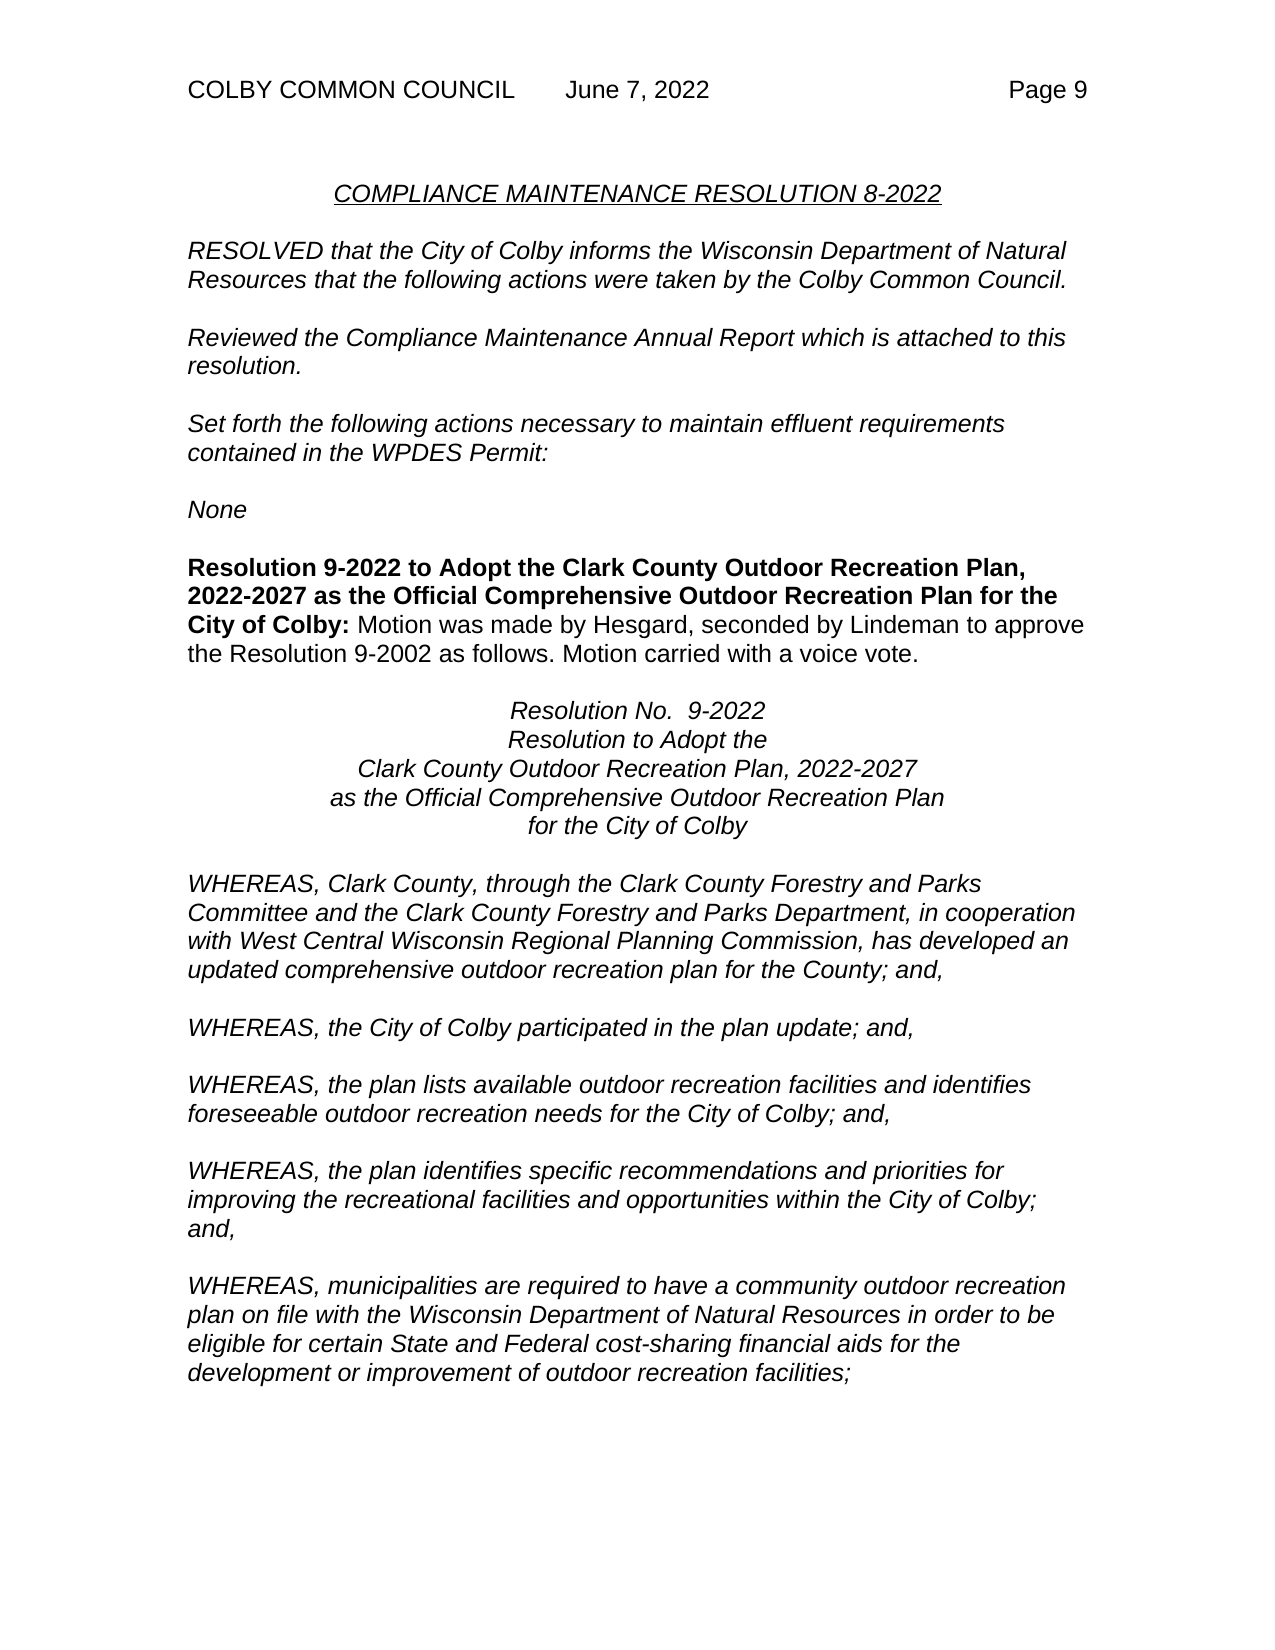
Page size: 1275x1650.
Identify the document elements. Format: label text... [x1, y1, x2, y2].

text WHEREAS, the City of Colby participated in the plan update; and, [187, 1012, 1087, 1041]
text as the Official Comprehensive Outdoor Recreation Plan [187, 782, 1087, 811]
text WHEREAS, the plan lists available outdoor recreation facilities and identifies foreseeable outdoor recreation needs for the City of Colby; and, [187, 1070, 1087, 1127]
text WHEREAS, municipalities are required to have a community outdoor recreation plan on file with the Wisconsin Department of Natural Resources in order to be eligible for certain State and Federal cost-sharing financial aids for the development or improvement of outdoor recreation facilities; [187, 1271, 1087, 1386]
text Resolution 9-2022 to Adopt the Clark County Outdoor Recreation Plan, 2022-2027 as the Official Comprehensive Outdoor Recreation Plan for the City of Colby: Motion was made by Hesgard, seconded by Lindeman to approve the Resolution 9-2002 as follows. Motion carried with a voice vote. [187, 552, 1087, 667]
text WHEREAS, the plan identifies specific recommendations and priorities for improving the recreational facilities and opportunities within the City of Colby; and, [187, 1156, 1087, 1242]
text RESOLVED that the City of Colby informs the Wisconsin Department of Natural Resources that the following actions were taken by the Colby Common Council. [187, 236, 1087, 294]
text Resolution to Adopt the [187, 725, 1087, 754]
text Reviewed the Compliance Maintenance Annual Report which is attached to this resolution. [187, 322, 1087, 380]
text Clark County Outdoor Recreation Plan, 2022-2027 [187, 754, 1087, 782]
text COMPLIANCE MAINTENANCE RESOLUTION 8-2022 [187, 179, 1087, 207]
text WHEREAS, Clark County, through the Clark County Forestry and Parks Committee and the Clark County Forestry and Parks Department, in cooperation with West Central Wisconsin Regional Planning Commission, has developed an updated comprehensive outdoor recreation plan for the County; and, [187, 869, 1087, 984]
text Set forth the following actions necessary to maintain effluent requirements contained in the WPDES Permit: [187, 409, 1087, 466]
text None [187, 495, 1087, 524]
text for the City of Colby [187, 811, 1087, 840]
text Resolution No. 9-2022 [187, 696, 1087, 725]
